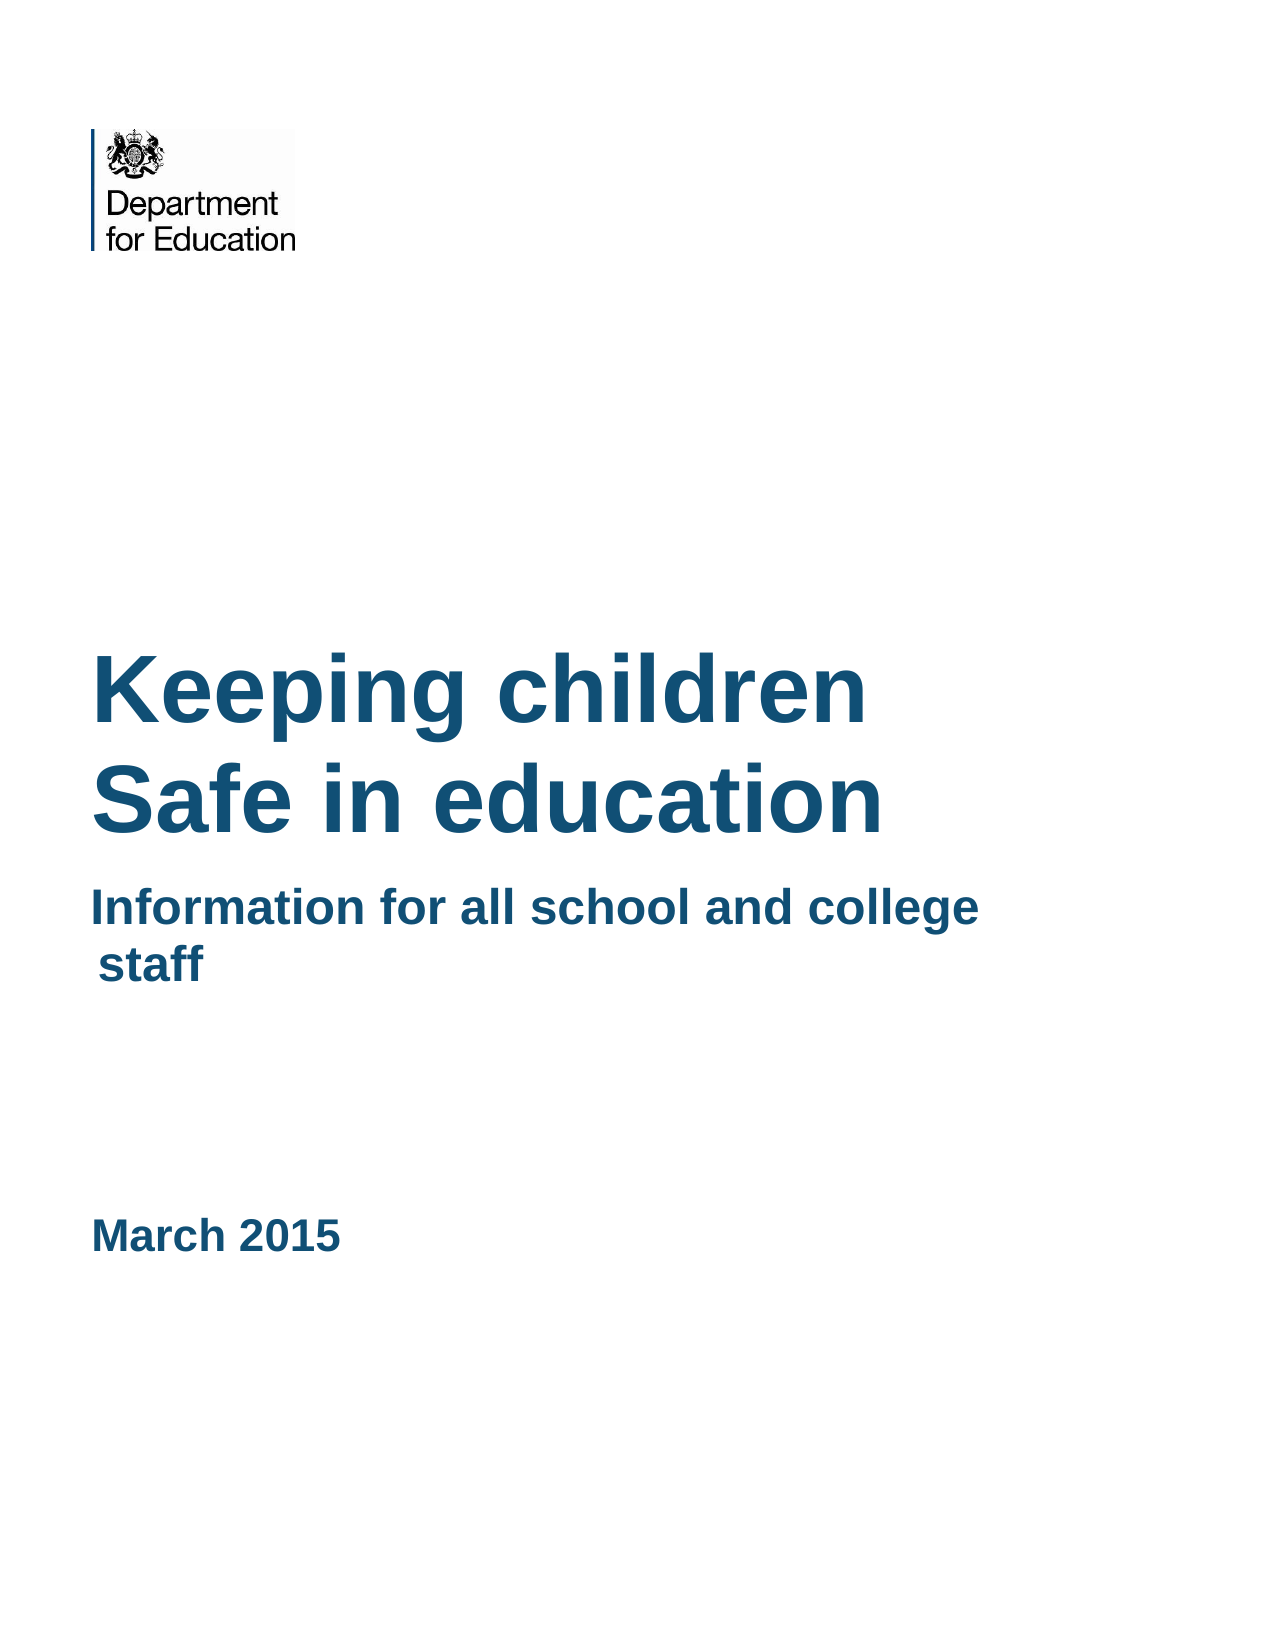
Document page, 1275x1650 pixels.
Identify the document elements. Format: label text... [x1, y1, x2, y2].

text Keeping children [91, 638, 1136, 742]
text Safe in education [91, 742, 1136, 852]
text Information for all school and college staff [35, 877, 1085, 992]
text March 2015 [91, 1208, 1135, 1261]
picture [91, 129, 295, 251]
